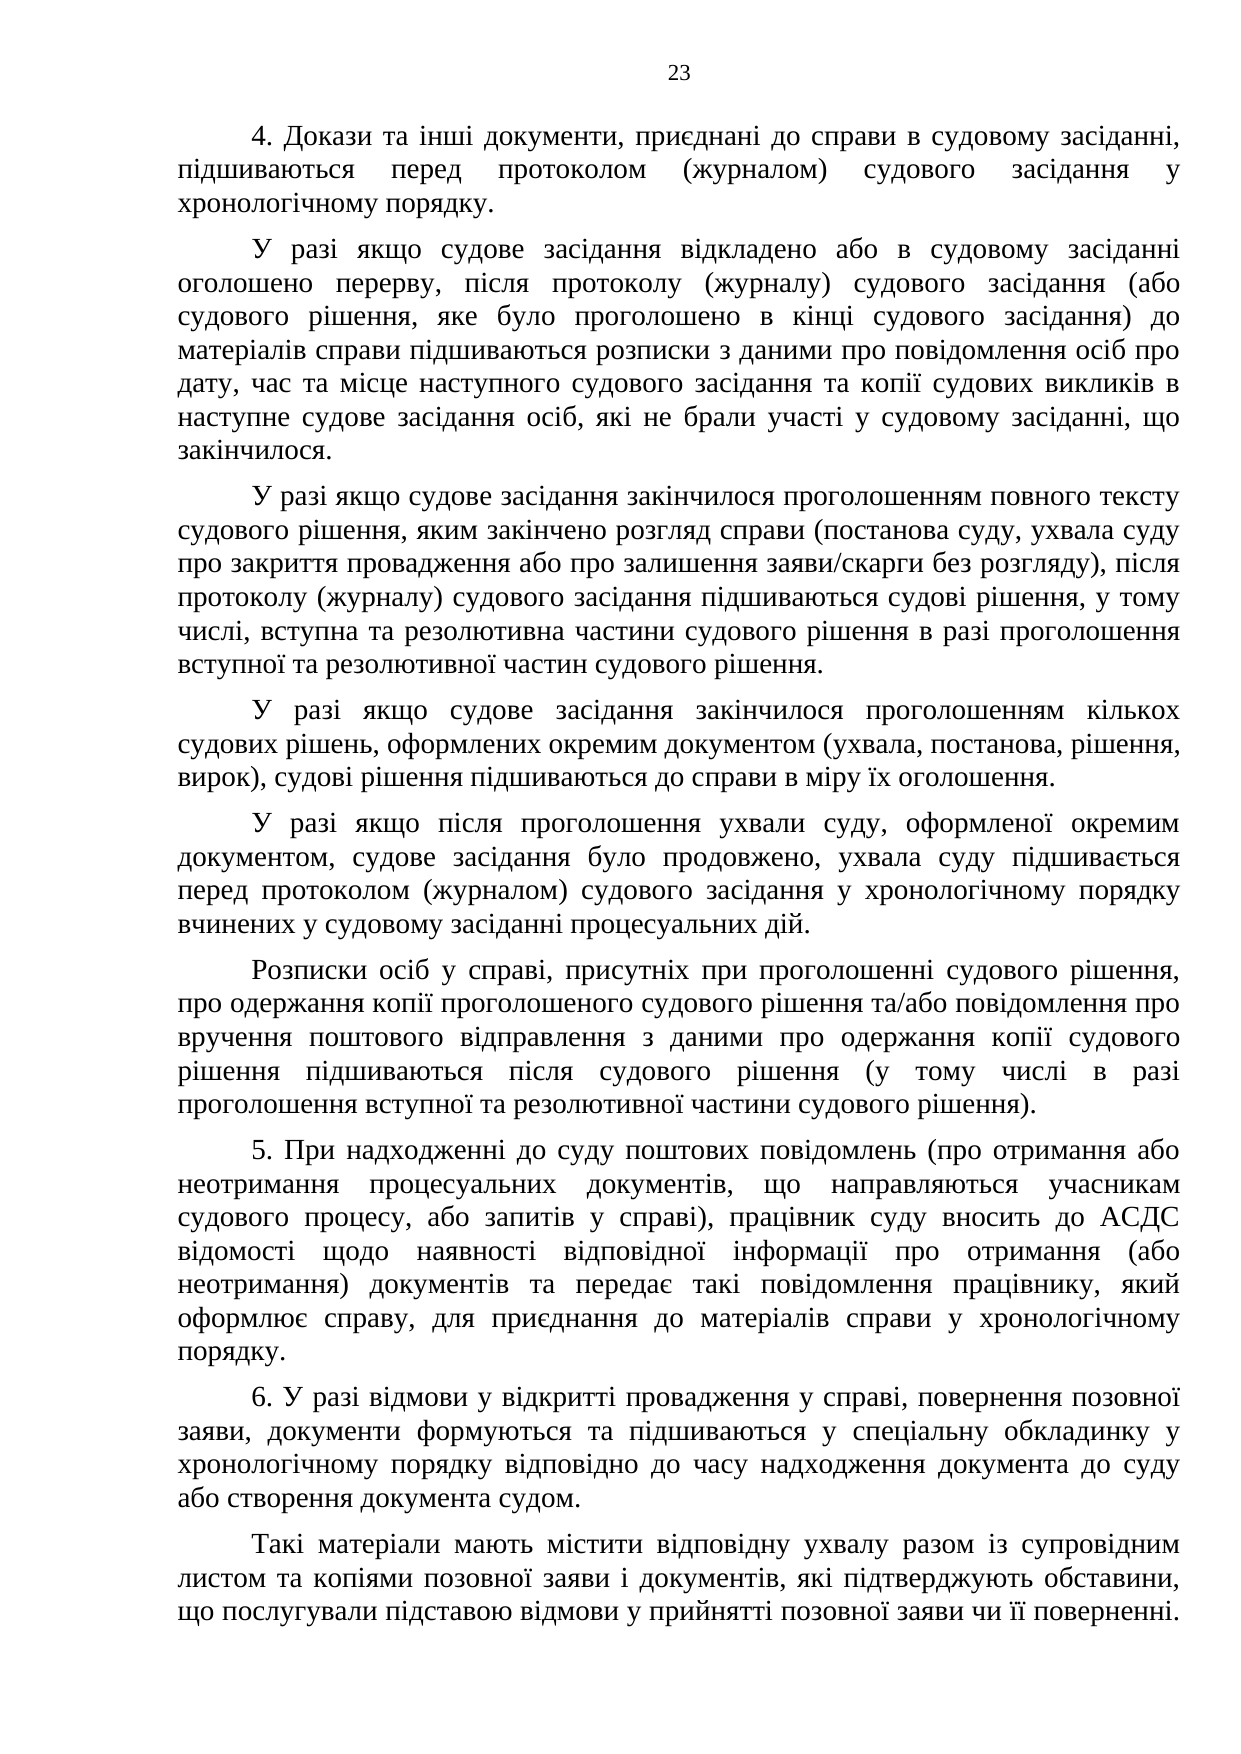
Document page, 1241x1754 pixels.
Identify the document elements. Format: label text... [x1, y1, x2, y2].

text Розписки осіб у справі, присутніх при проголошенні судового рішення, про одержання копії проголошеного судового рішення та/або повідомлення про вручення поштового відправлення з даними про одержання копії судового рішення підшиваються після судового рішення (у тому числі в разі проголошення вступної та резолютивної частини судового рішення). [177, 952, 1181, 1120]
text У разі якщо судове засідання закінчилося проголошенням повного тексту судового рішення, яким закінчено розгляд справи (постанова суду, ухвала суду про закриття провадження або про залишення заяви/скарги без розгляду), після протоколу (журналу) судового засідання підшиваються судові рішення, у тому числі, вступна та резолютивна частини судового рішення в разі проголошення вступної та резолютивної частин судового рішення. [177, 478, 1181, 680]
text 4. Докази та інші документи, приєднані до справи в судовому засіданні, підшиваються перед протоколом (журналом) судового засідання у хронологічному порядку. [177, 118, 1181, 219]
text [177, 1526, 1181, 1627]
text У разі якщо судове засідання закінчилося проголошенням кількох судових рішень, оформлених окремим документом (ухвала, постанова, рішення, вирок), судові рішення підшиваються до справи в міру їх оголошення. [177, 692, 1181, 793]
text У разі якщо судове засідання відкладено або в судовому засіданні оголошено перерву, після протоколу (журналу) судового засідання (або судового рішення, яке було проголошено в кінці судового засідання) до матеріалів справи підшиваються розписки з даними про повідомлення осіб про дату, час та місце наступного судового засідання та копії судових викликів в наступне судове засідання осіб, які не брали участі у судовому засіданні, що закінчилося. [177, 231, 1181, 466]
text 5. При надходженні до суду поштових повідомлень (про отримання або неотримання процесуальних документів, що направляються учасникам судового процесу, або запитів у справі), працівник суду вносить до АСДС відомості щодо наявності відповідної інформації про отримання (або неотримання) документів та передає такі повідомлення працівнику, який оформлює справу, для приєднання до матеріалів справи у хронологічному порядку. [177, 1132, 1181, 1367]
text 6. У разі відмови у відкритті провадження у справі, повернення позовної заяви, документи формуються та підшиваються у спеціальну обкладинку у хронологічному порядку відповідно до часу надходження документа до суду або створення документа судом. [177, 1379, 1181, 1514]
text У разі якщо після проголошення ухвали суду, оформленої окремим документом, судове засідання було продовжено, ухвала суду підшивається перед протоколом (журналом) судового засідання у хронологічному порядку вчинених у судовому засіданні процесуальних дій. [177, 805, 1181, 939]
